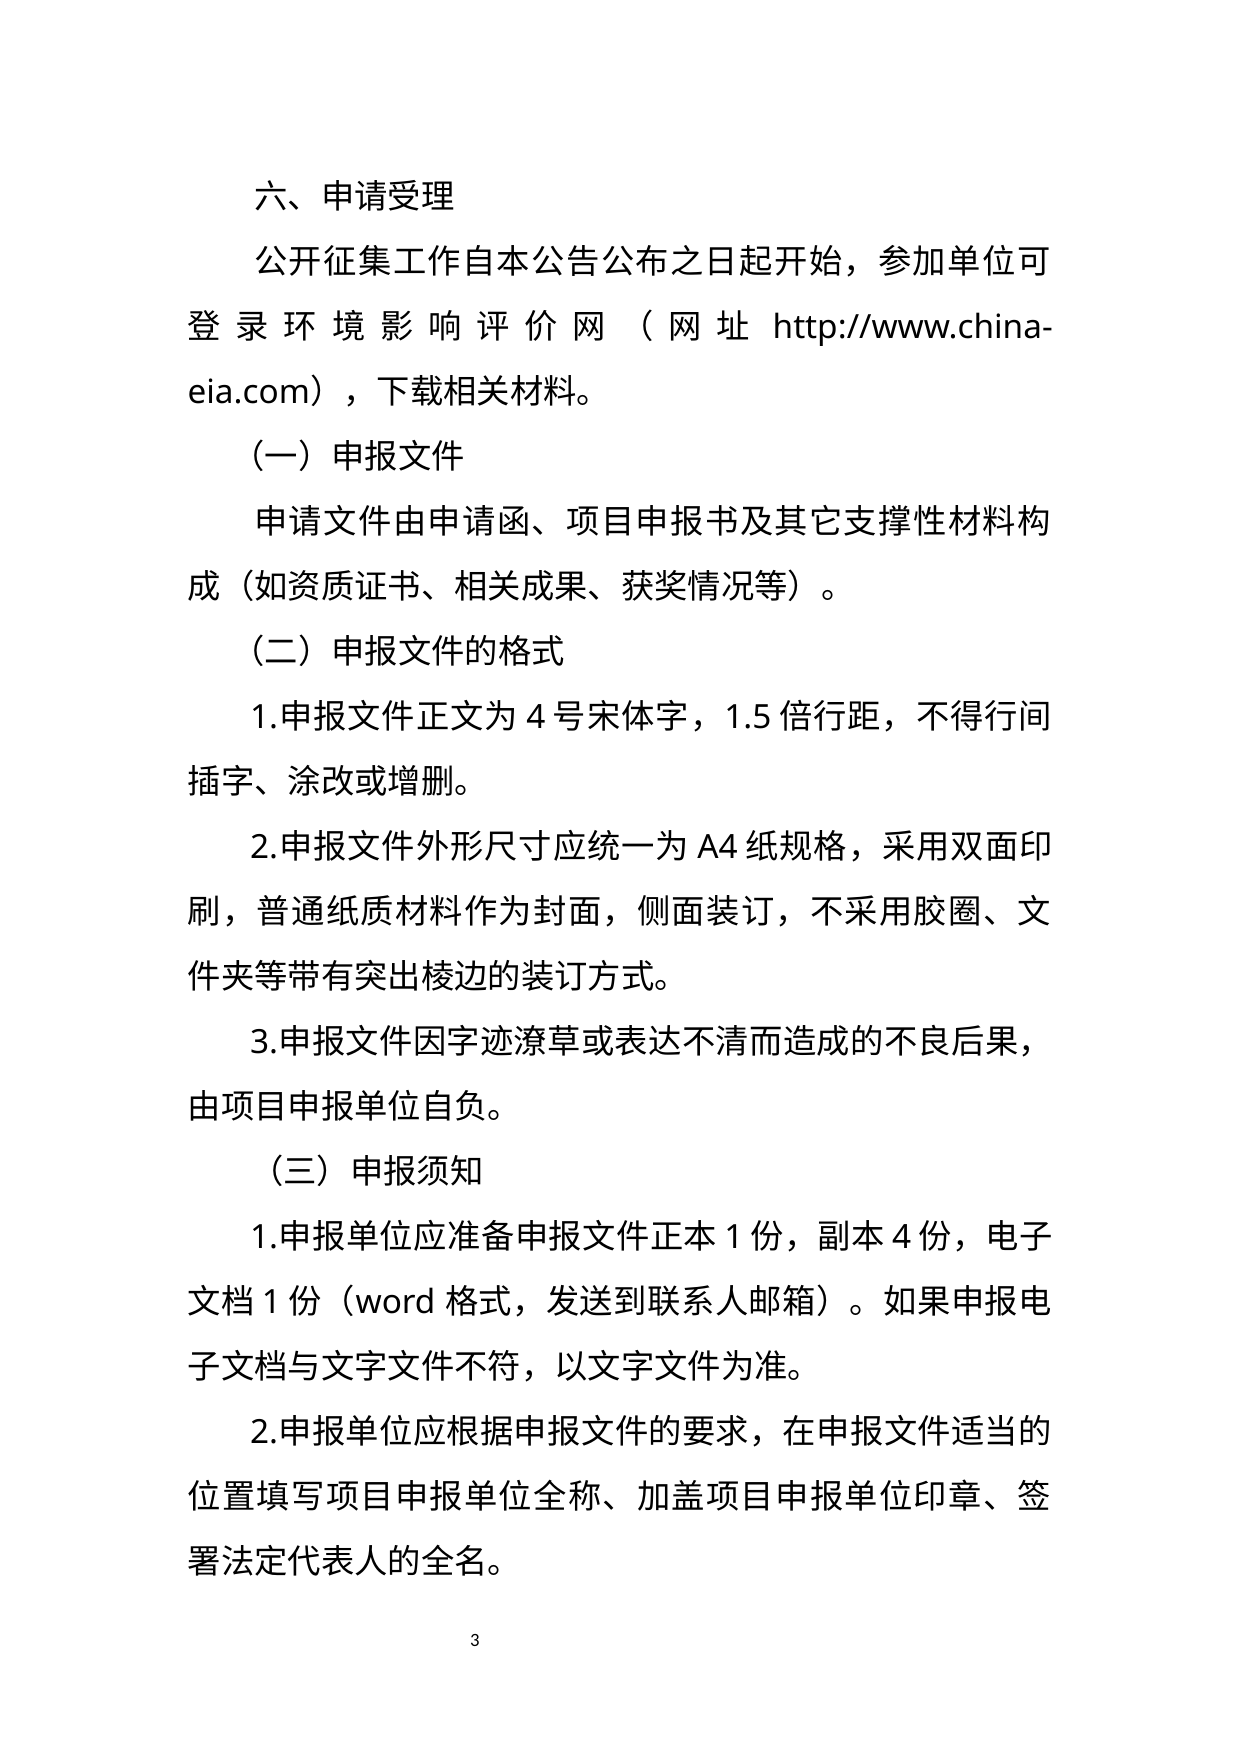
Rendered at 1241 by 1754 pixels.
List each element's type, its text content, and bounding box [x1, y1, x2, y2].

text 1.申报文件正文为4号宋体字，1.5倍行距，不得行间插字、涂改或增删。 [187, 682, 1053, 812]
text 3.申报文件因字迹潦草或表达不清而造成的不良后果，由项目申报单位自负。 [187, 1007, 1053, 1137]
text 2.申报单位应根据申报文件的要求，在申报文件适当的位置填写项目申报单位全称、加盖项目申报单位印章、签署法定代表人的全名。 [187, 1397, 1053, 1592]
text 六、申请受理 [187, 162, 1053, 227]
text （三）申报须知 [187, 1137, 1053, 1202]
text 1.申报单位应准备申报文件正本1份，副本4份，电子文档1份（word 格式，发送到联系人邮箱）。如果申报电子文档与文字文件不符，以文字文件为准。 [187, 1202, 1053, 1397]
text （二）申报文件的格式 [187, 617, 1053, 682]
text 公开征集工作自本公告公布之日起开始，参加单位可登录环境影响评价网（网址http://www.china-eia.com），下载相关材料。 [187, 227, 1053, 422]
text （一）申报文件 [187, 422, 1053, 487]
text 2.申报文件外形尺寸应统一为A4纸规格，采用双面印刷，普通纸质材料作为封面，侧面装订，不采用胶圈、文件夹等带有突出棱边的装订方式。 [187, 812, 1053, 1007]
text 申请文件由申请函、项目申报书及其它支撑性材料构成（如资质证书、相关成果、获奖情况等）。 [187, 487, 1053, 617]
